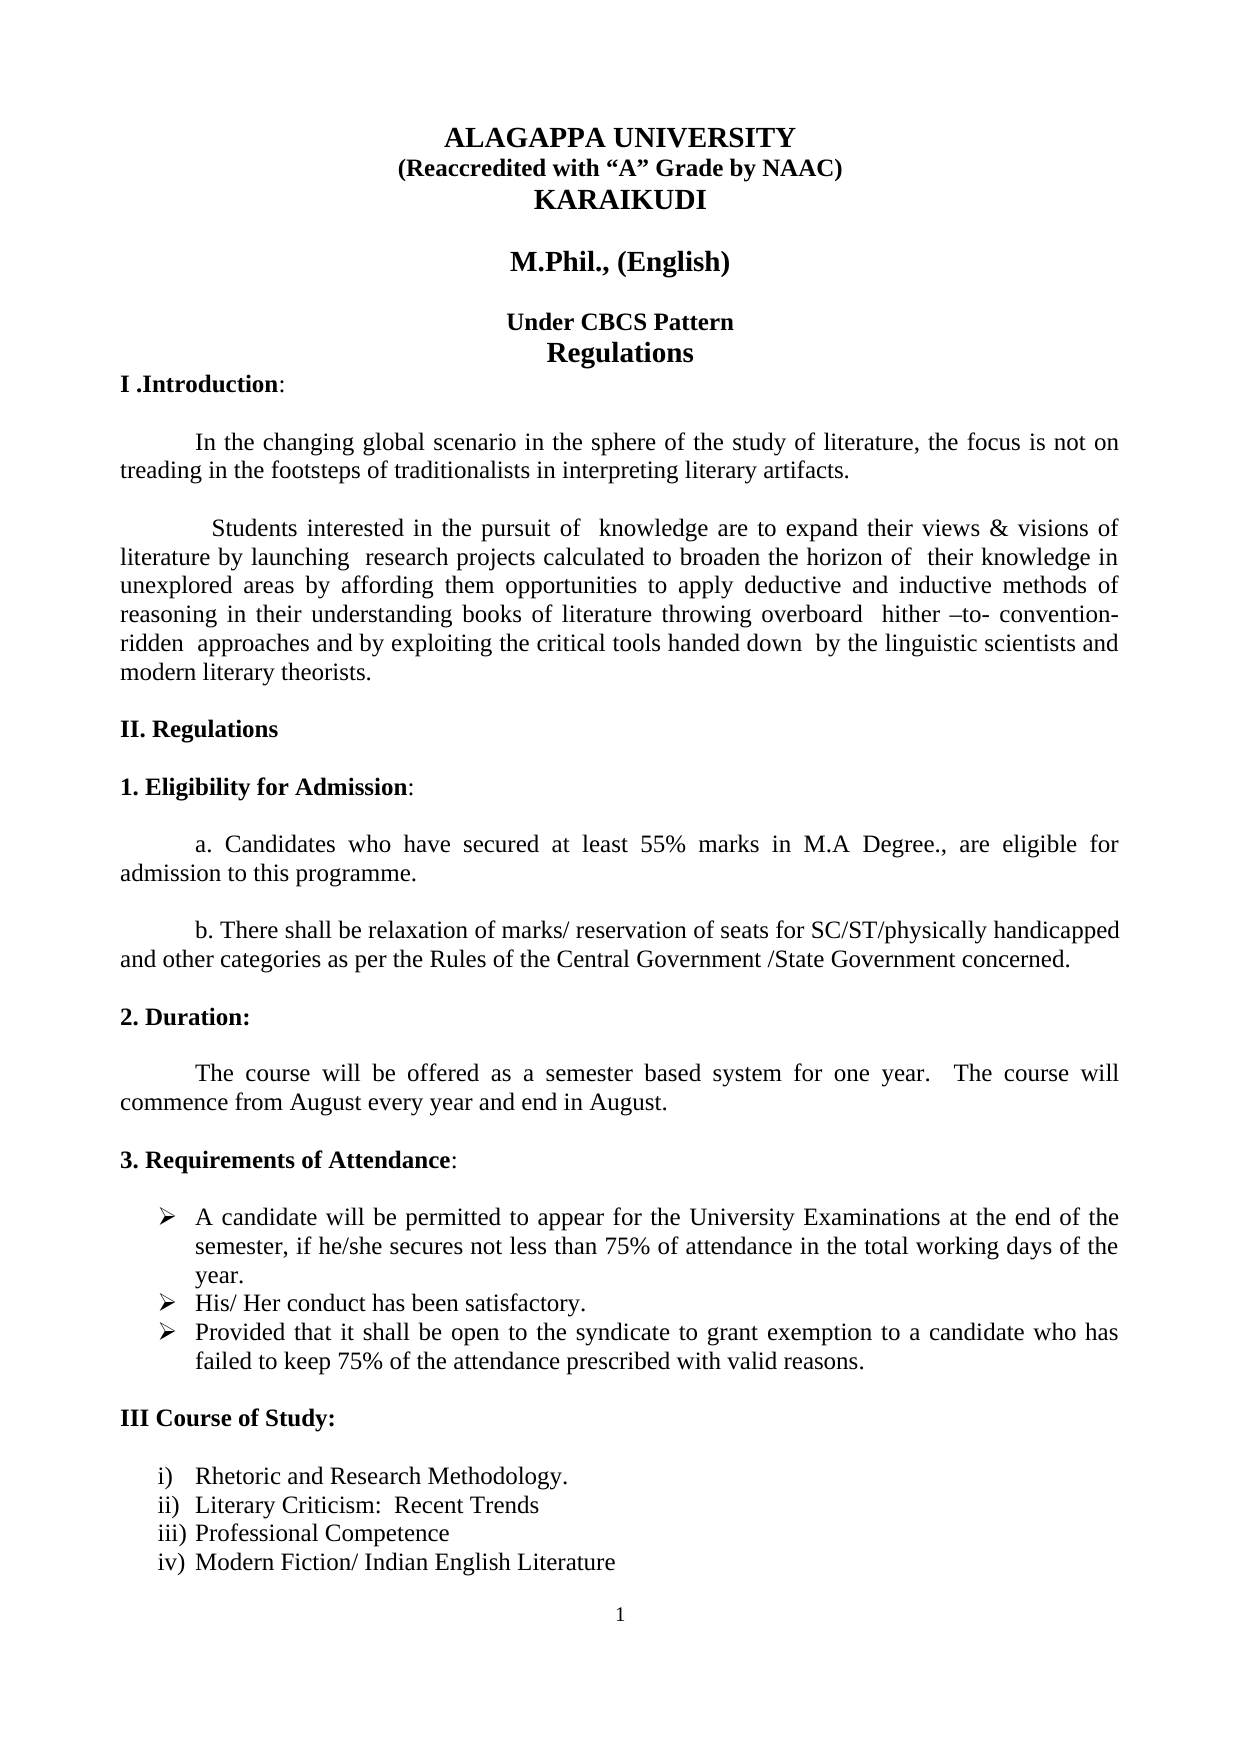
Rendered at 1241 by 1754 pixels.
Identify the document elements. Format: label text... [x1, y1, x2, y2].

text b. There shall be relaxation of marks/ reservation of seats for SC/ST/physically handicapped and other categories as per the Rules of the Central Government /State Government concerned. [120, 915, 1120, 973]
text M.Phil., (English) [120, 244, 1120, 278]
text (Reaccredited with “A” Grade by NAAC) [120, 153, 1120, 182]
text Under CBCS Pattern [120, 307, 1120, 336]
text I .Introduction: [120, 369, 1120, 398]
list A candidate will be permitted to appear for the University Examinations at the end of the semester, if he/she secures not less than 75% of attendance in the total working days of the year. [157, 1202, 1120, 1288]
text 2. Duration: [120, 1002, 1120, 1030]
text II. Regulations [120, 714, 1120, 743]
list Professional Competence [157, 1518, 1120, 1547]
list Literary Criticism: Recent Trends [157, 1490, 1120, 1518]
list Modern Fiction/ Indian English Literature [157, 1547, 1120, 1576]
text 1. Eligibility for Admission: [120, 772, 1120, 800]
text Students interested in the pursuit of knowledge are to expand their views & visions of literature by launching research projects calculated to broaden the horizon of their knowledge in unexplored areas by affording them opportunities to apply deductive and inductive methods of reasoning in their understanding books of literature throwing overboard hither –to- convention- ridden approaches and by exploiting the critical tools handed down by the linguistic scientists and modern literary theorists. [120, 513, 1120, 685]
text ALAGAPPA UNIVERSITY [120, 120, 1120, 153]
list Provided that it shall be open to the syndicate to grant exemption to a candidate who has failed to keep 75% of the attendance prescribed with valid reasons. [157, 1317, 1120, 1375]
list His/ Her conduct has been satisfactory. [157, 1288, 1120, 1317]
text The course will be offered as a semester based system for one year. The course will commence from August every year and end in August. [120, 1058, 1120, 1116]
text KARAIKUDI [120, 182, 1120, 216]
text In the changing global scenario in the sphere of the study of literature, the focus is not on treading in the footsteps of traditionalists in interpreting literary artifacts. [120, 427, 1120, 484]
list Rhetoric and Research Methodology. [157, 1461, 1120, 1490]
text III Course of Study: [120, 1403, 1120, 1432]
text Regulations [120, 336, 1120, 369]
text a. Candidates who have secured at least 55% marks in M.A Degree., are eligible for admission to this programme. [120, 829, 1120, 887]
text 3. Requirements of Attendance: [120, 1145, 1120, 1173]
